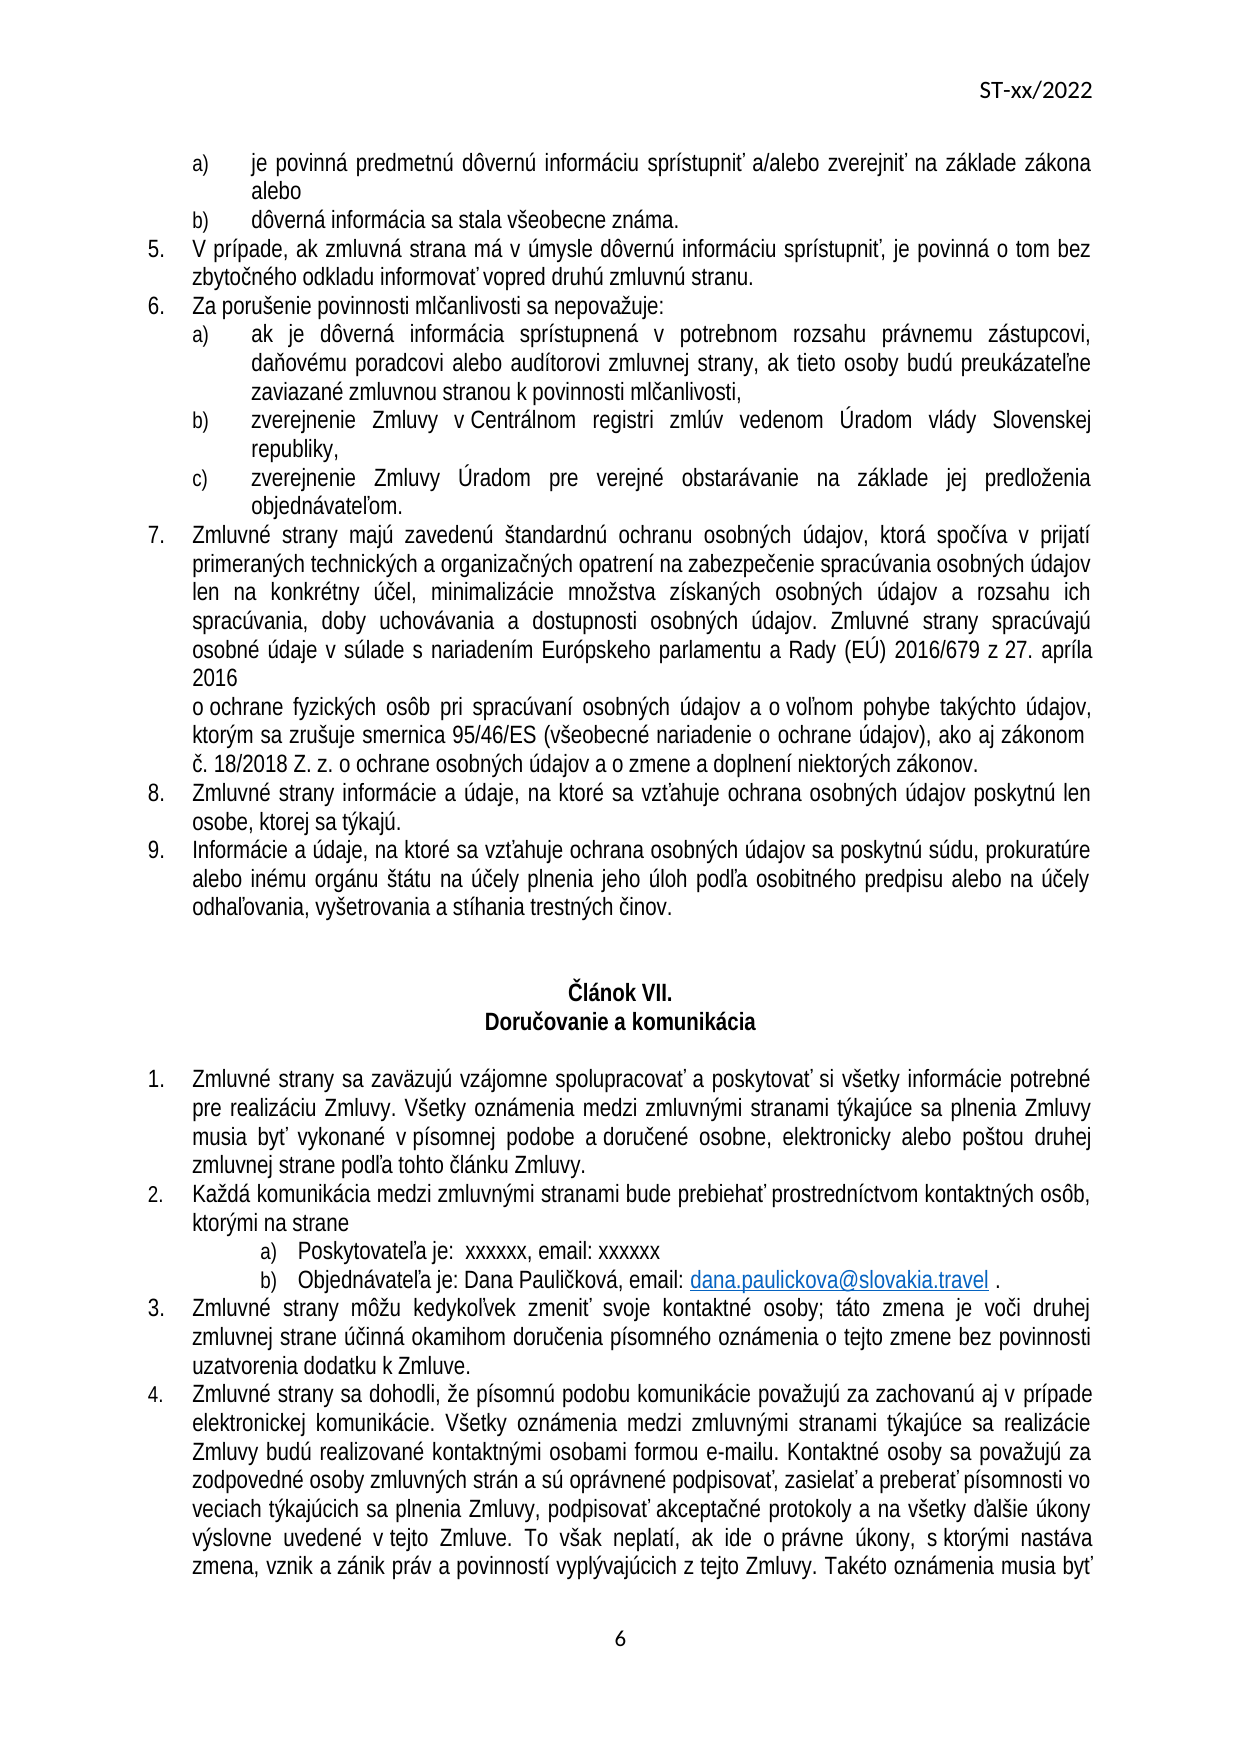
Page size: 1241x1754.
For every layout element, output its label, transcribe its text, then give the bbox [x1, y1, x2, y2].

list zverejnenie Zmluvy Úradom pre verejné obstarávanie na základe jej predloženia objednávateľom. [192, 463, 1093, 520]
list Každá komunikácia medzi zmluvnými stranami bude prebiehať prostredníctvom kontaktných osôb, ktorými na strane [148, 1179, 1093, 1236]
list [148, 1379, 1093, 1580]
text Článok VII. Doručovanie a komunikácia [148, 978, 1093, 1036]
list dôverná informácia sa stala všeobecne známa. [192, 205, 1093, 233]
list Zmluvné strany informácie a údaje, na ktoré sa vzťahuje ochrana osobných údajov poskytnú len osobe, ktorej sa týkajú. [148, 778, 1093, 835]
list Informácie a údaje, na ktoré sa vzťahuje ochrana osobných údajov sa poskytnú súdu, prokuratúre alebo inému orgánu štátu na účely plnenia jeho úloh podľa osobitného predpisu alebo na účely odhaľovania, vyšetrovania a stíhania trestných činov. [148, 835, 1093, 921]
list je povinná predmetnú dôvernú informáciu sprístupniť a/alebo zverejniť na základe zákona alebo [192, 148, 1093, 205]
list Za porušenie povinnosti mlčanlivosti sa nepovažuje: [148, 291, 1093, 319]
list Objednávateľa je: Dana Pauličková, email: dana.paulickova@slovakia.travel . [260, 1265, 1093, 1293]
list zverejnenie Zmluvy v Centrálnom registri zmlúv vedenom Úradom vlády Slovenskej republiky, [192, 405, 1093, 463]
list ak je dôverná informácia sprístupnená v potrebnom rozsahu právnemu zástupcovi, daňovému poradcovi alebo audítorovi zmluvnej strany, ak tieto osoby budú preukázateľne zaviazané zmluvnou stranou k povinnosti mlčanlivosti, [192, 319, 1093, 405]
list Zmluvné strany môžu kedykoľvek zmeniť svoje kontaktné osoby; táto zmena je voči druhej zmluvnej strane účinná okamihom doručenia písomného oznámenia o tejto zmene bez povinnosti uzatvorenia dodatku k Zmluve. [148, 1293, 1093, 1379]
list Zmluvné strany sa zaväzujú vzájomne spolupracovať a poskytovať si všetky informácie potrebné pre realizáciu Zmluvy. Všetky oznámenia medzi zmluvnými stranami týkajúce sa plnenia Zmluvy musia byť vykonané v písomnej podobe a doručené osobne, elektronicky alebo poštou druhej zmluvnej strane podľa tohto článku Zmluvy. [148, 1064, 1093, 1179]
list V prípade, ak zmluvná strana má v úmysle dôvernú informáciu sprístupniť, je povinná o tom bez zbytočného odkladu informovať vopred druhú zmluvnú stranu. [148, 233, 1093, 291]
list Poskytovateľa je: xxxxxx, email: xxxxxx [260, 1236, 1093, 1265]
list Zmluvné strany majú zavedenú štandardnú ochranu osobných údajov, ktorá spočíva v prijatí primeraných technických a organizačných opatrení na zabezpečenie spracúvania osobných údajov len na konkrétny účel, minimalizácie množstva získaných osobných údajov a rozsahu ich spracúvania, doby uchovávania a dostupnosti osobných údajov. Zmluvné strany spracúvajú osobné údaje v súlade s nariadením Európskeho parlamentu a Rady (EÚ) 2016/679 z 27. apríla 2016 o ochrane fyzických osôb pri spracúvaní osobných údajov a o voľnom pohybe takýchto údajov, ktorým sa zrušuje smernica 95/46/ES (všeobecné nariadenie o ochrane údajov), ako aj zákonom č. 18/2018 Z. z. o ochrane osobných údajov a o zmene a doplnení niektorých zákonov. [148, 520, 1093, 778]
